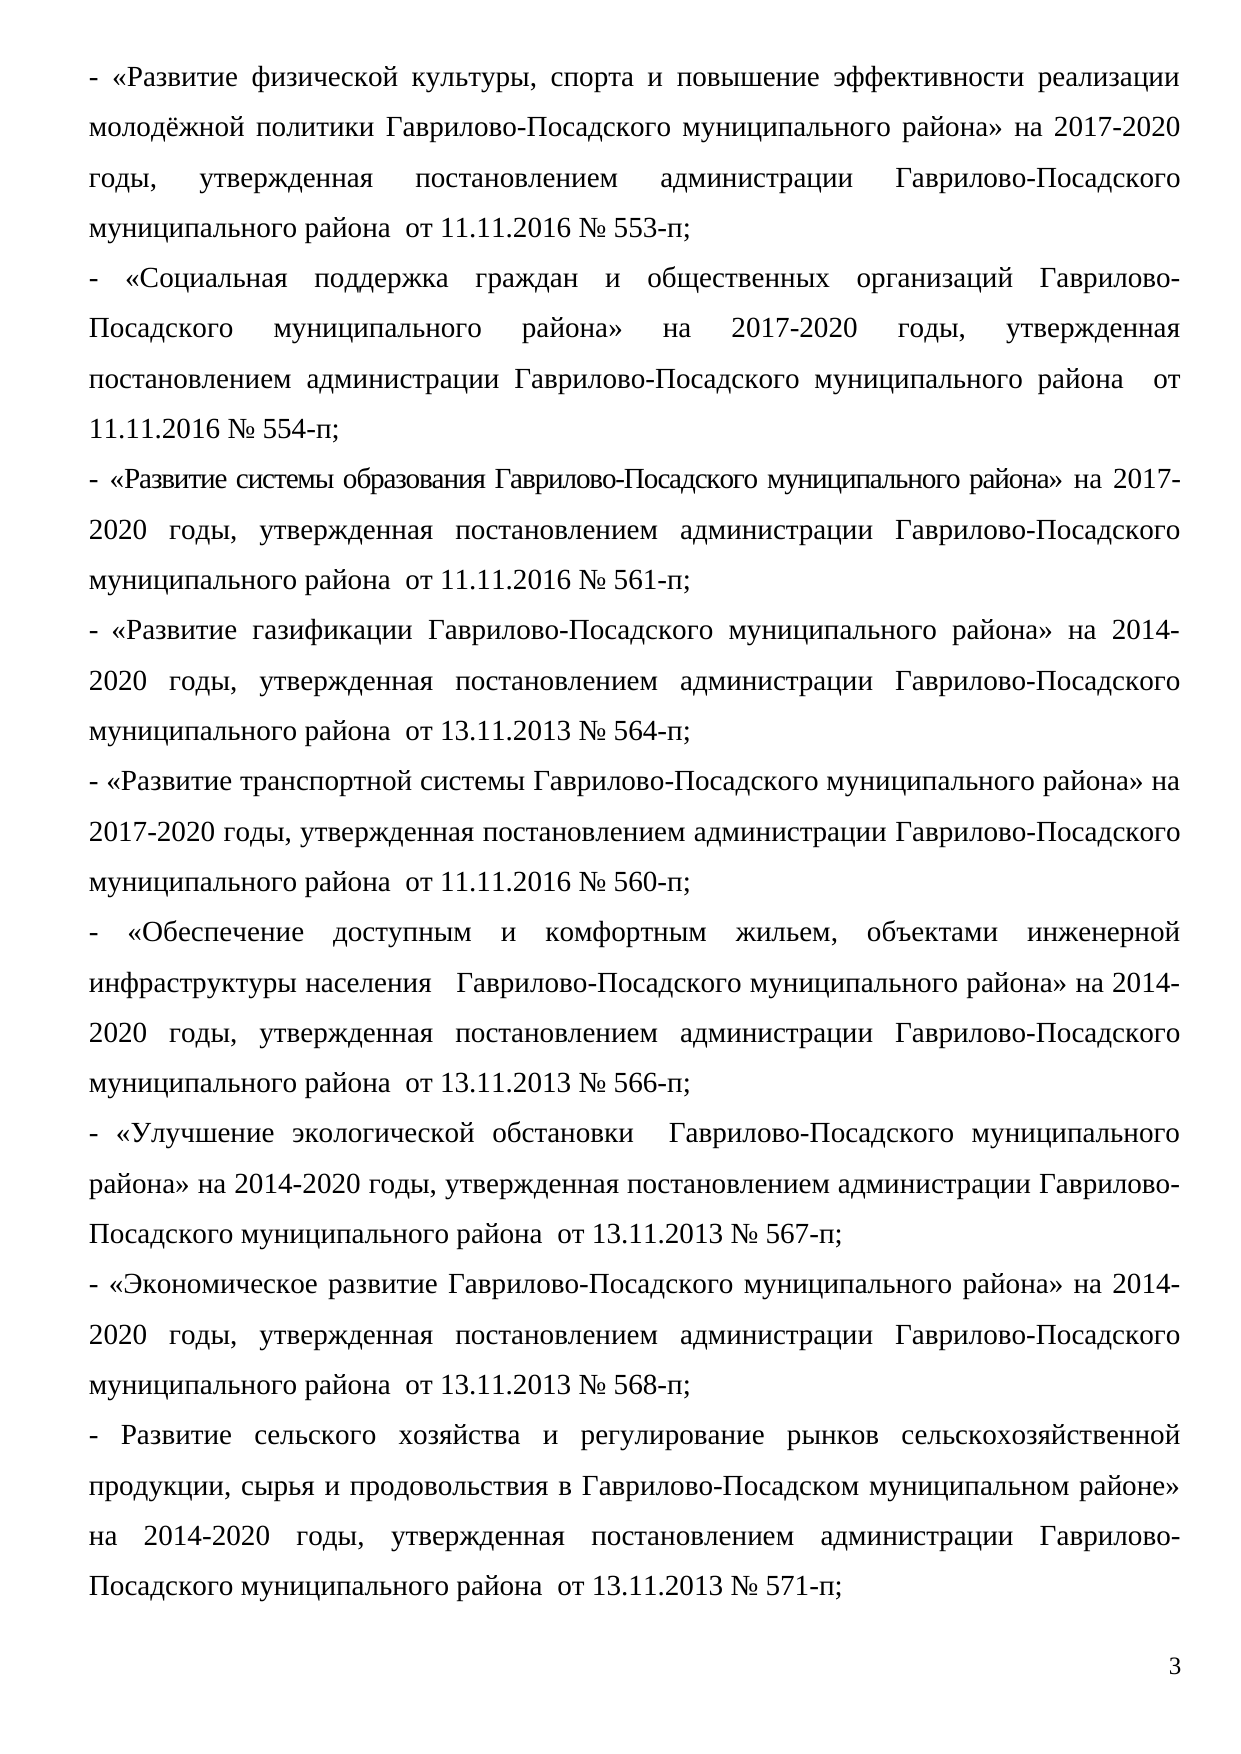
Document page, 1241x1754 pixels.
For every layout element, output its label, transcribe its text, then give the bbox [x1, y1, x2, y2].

text - «Развитие физической культуры, спорта и повышение эффективности реализации молодёжной политики Гаврилово-Посадского муниципального района» на 2017-2020 годы, утвержденная постановлением администрации Гаврилово-Посадского муниципального района от 11.11.2016 № 553-п; [89, 59, 1181, 243]
text - «Социальная поддержка граждан и общественных организаций Гаврилово-Посадского муниципального района» на 2017-2020 годы, утвержденная постановлением администрации Гаврилово-Посадского муниципального района от 11.11.2016 № 554-п; [89, 260, 1181, 445]
text - «Развитие системы образования Гаврилово-Посадского муниципального района» на 2017-2020 годы, утвержденная постановлением администрации Гаврилово-Посадского муниципального района от 11.11.2016 № 561-п; [89, 462, 1181, 596]
text - «Обеспечение доступным и комфортным жильем, объектами инженерной инфраструктуры населения Гаврилово-Посадского муниципального района» на 2014-2020 годы, утвержденная постановлением администрации Гаврилово-Посадского муниципального района от 13.11.2013 № 566-п; [89, 914, 1181, 1099]
text - «Экономическое развитие Гаврилово-Посадского муниципального района» на 2014-2020 годы, утвержденная постановлением администрации Гаврилово-Посадского муниципального района от 13.11.2013 № 568-п; [89, 1267, 1181, 1401]
text - «Развитие транспортной системы Гаврилово-Посадского муниципального района» на 2017-2020 годы, утвержденная постановлением администрации Гаврилово-Посадского муниципального района от 11.11.2016 № 560-п; [89, 763, 1181, 898]
text - Развитие сельского хозяйства и регулирование рынков сельскохозяйственной продукции, сырья и продовольствия в Гаврилово-Посадском муниципальном районе» на 2014-2020 годы, утвержденная постановлением администрации Гаврилово-Посадского муниципального района от 13.11.2013 № 571-п; [89, 1417, 1181, 1602]
text - «Развитие газификации Гаврилово-Посадского муниципального района» на 2014-2020 годы, утвержденная постановлением администрации Гаврилово-Посадского муниципального района от 13.11.2013 № 564-п; [89, 612, 1181, 747]
text - «Улучшение экологической обстановки Гаврилово-Посадского муниципального района» на 2014-2020 годы, утвержденная постановлением администрации Гаврилово-Посадского муниципального района от 13.11.2013 № 567-п; [89, 1116, 1181, 1250]
